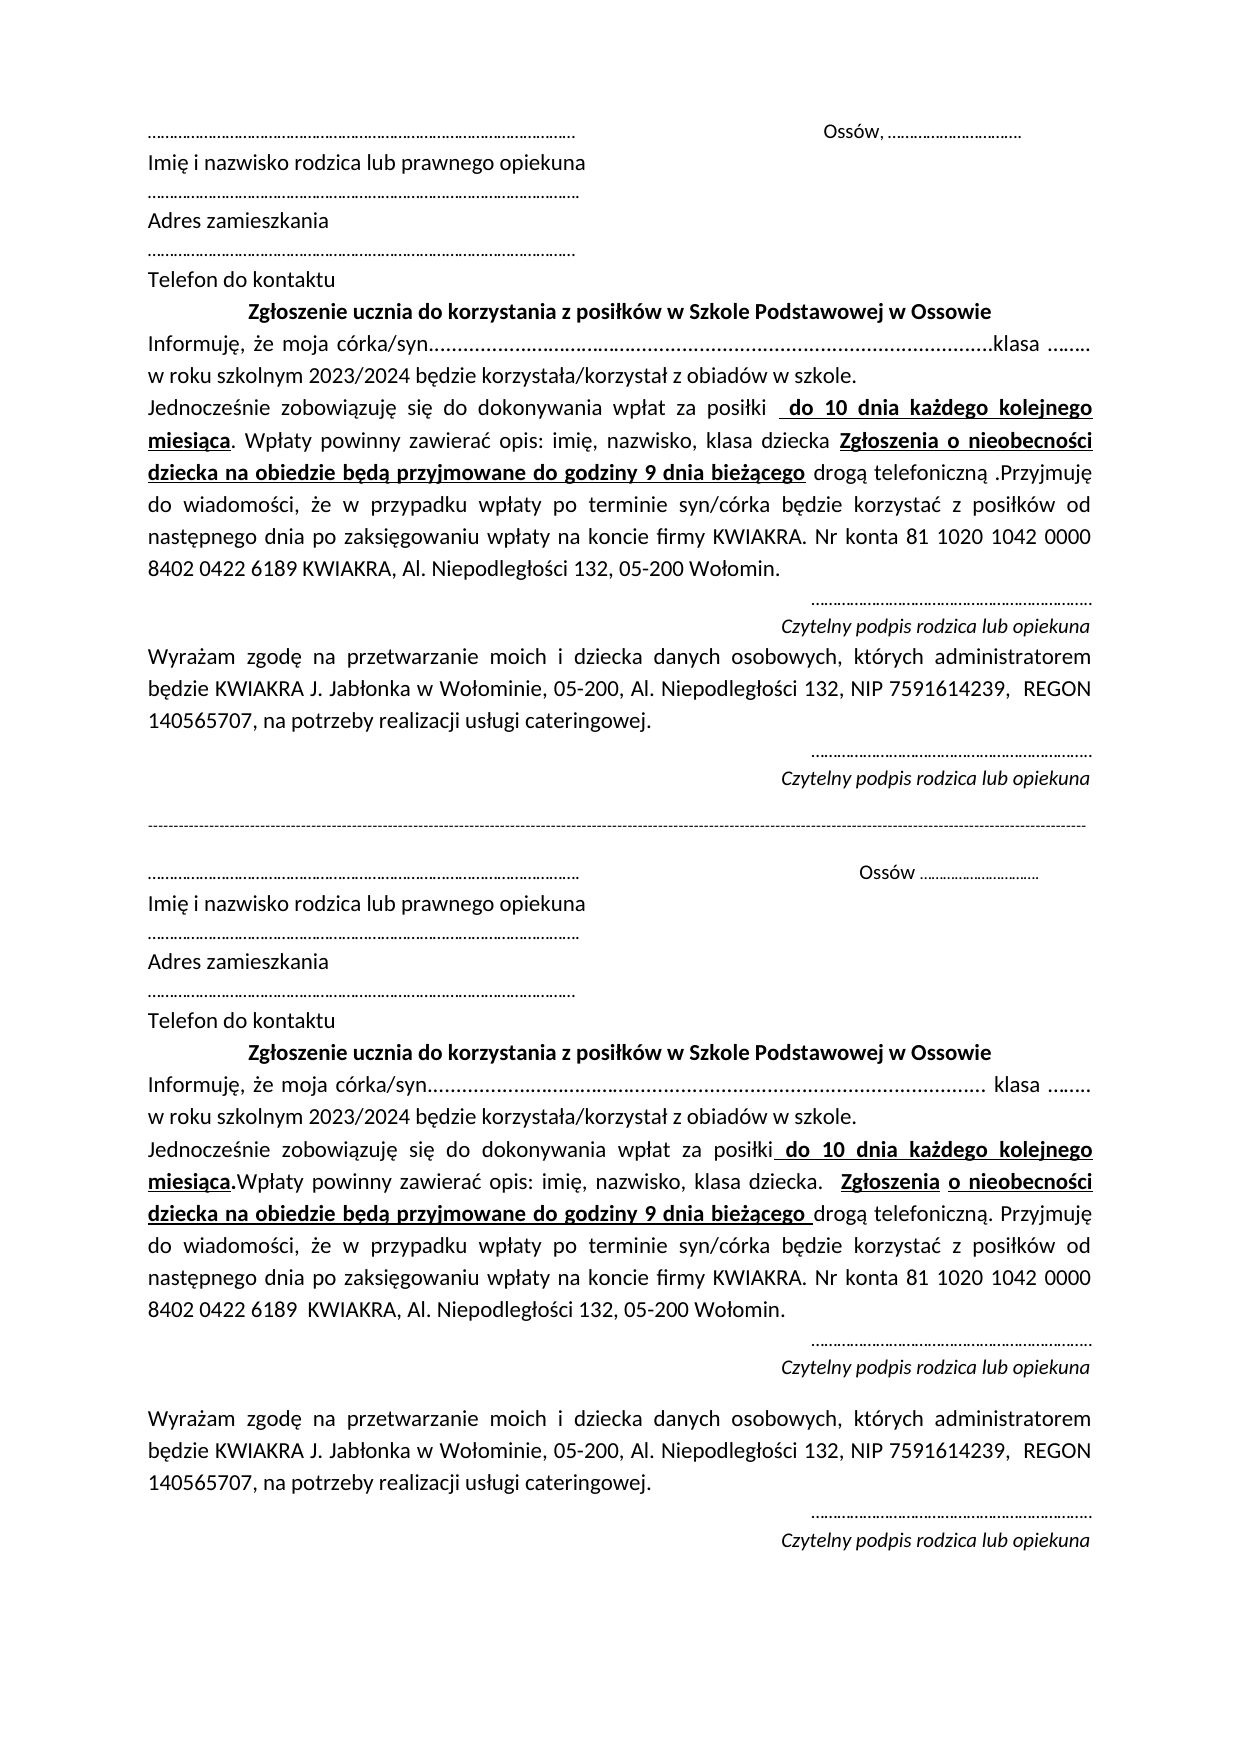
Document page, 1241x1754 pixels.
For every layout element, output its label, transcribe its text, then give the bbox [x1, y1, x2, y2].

text Telefon do kontaktu [148, 1006, 1093, 1034]
text Wyrażam zgodę na przetwarzanie moich i dziecka danych osobowych, których administratorem będzie KWIAKRA J. Jabłonka w Wołominie, 05-200, Al. Niepodległości 132, NIP 7591614239, REGON 140565707, na potrzeby realizacji usługi cateringowej. [148, 642, 1093, 734]
text ……………………………………………………………………………………… Ossów, …………………………. [148, 118, 1093, 143]
text Informuję, że moja córka/syn..................…...…...……...............................................................klasa …….. w roku szkolnym 2023/2024 będzie korzystała/korzystał z obiadów w szkole. [148, 329, 1093, 389]
text Czytelny podpis rodzica lub opiekuna [148, 1527, 1093, 1552]
text Telefon do kontaktu [148, 265, 1093, 293]
text ……………………………………………………………………………………… [148, 979, 1093, 1002]
text Imię i nazwisko rodzica lub prawnego opiekuna [148, 889, 1093, 917]
text Czytelny podpis rodzica lub opiekuna [148, 1354, 1093, 1379]
text ……………………………………………………….. [148, 1328, 1093, 1351]
text ……………………………………………………….. [148, 587, 1093, 609]
text Jednocześnie zobowiązuję się do dokonywania wpłat za posiłki do 10 dnia każdego kolejnego miesiąca.Wpłaty powinny zawierać opis: imię, nazwisko, klasa dziecka. Zgłoszenia o nieobecności dziecka na obiedzie będą przyjmowane do godziny 9 dnia bieżącego drogą telefoniczną. Przyjmuję do wiadomości, że w przypadku wpłaty po terminie syn/córka będzie korzystać z posiłków od następnego dnia po zaksięgowaniu wpłaty na koncie firmy KWIAKRA. Nr konta 81 1020 1042 0000 8402 0422 6189 KWIAKRA, Al. Niepodległości 132, 05-200 Wołomin. [148, 1135, 1093, 1324]
text Informuję, że moja córka/syn..................…...…...…….............................................................. klasa …….. w roku szkolnym 2023/2024 będzie korzystała/korzystał z obiadów w szkole. [148, 1070, 1093, 1131]
text Zgłoszenie ucznia do korzystania z posiłków w Szkole Podstawowej w Ossowie [148, 1038, 1093, 1066]
text Wyrażam zgodę na przetwarzanie moich i dziecka danych osobowych, których administratorem będzie KWIAKRA J. Jabłonka w Wołominie, 05-200, Al. Niepodległości 132, NIP 7591614239, REGON 140565707, na potrzeby realizacji usługi cateringowej. [148, 1404, 1093, 1497]
text ……………………………………………………….. [148, 739, 1093, 762]
text ……………………………………………………………………………………… [148, 238, 1093, 261]
text Adres zamieszkania [148, 206, 1093, 234]
text ………………………………………………………………………………………. Ossów …………………………. [148, 859, 1093, 885]
text Jednocześnie zobowiązuję się do dokonywania wpłat za posiłki do 10 dnia każdego kolejnego miesiąca. Wpłaty powinny zawierać opis: imię, nazwisko, klasa dziecka Zgłoszenia o nieobecności dziecka na obiedzie będą przyjmowane do godziny 9 dnia bieżącego drogą telefoniczną .Przyjmuję do wiadomości, że w przypadku wpłaty po terminie syn/córka będzie korzystać z posiłków od następnego dnia po zaksięgowaniu wpłaty na koncie firmy KWIAKRA. Nr konta 81 1020 1042 0000 8402 0422 6189 KWIAKRA, Al. Niepodległości 132, 05-200 Wołomin. [148, 393, 1093, 582]
text Adres zamieszkania [148, 947, 1093, 975]
text Czytelny podpis rodzica lub opiekuna [148, 613, 1093, 638]
text Imię i nazwisko rodzica lub prawnego opiekuna [148, 148, 1093, 176]
text ---------------------------------------------------------------------------------------------------------------------------------------------------------------------------------------- [148, 815, 1093, 835]
text ………………………………………………………………………………………. [148, 921, 1093, 944]
text Zgłoszenie ucznia do korzystania z posiłków w Szkole Podstawowej w Ossowie [148, 297, 1093, 325]
text Czytelny podpis rodzica lub opiekuna [148, 765, 1093, 791]
text ……………………………………………………….. [148, 1501, 1093, 1524]
text ………………………………………………………………………………………. [148, 180, 1093, 203]
